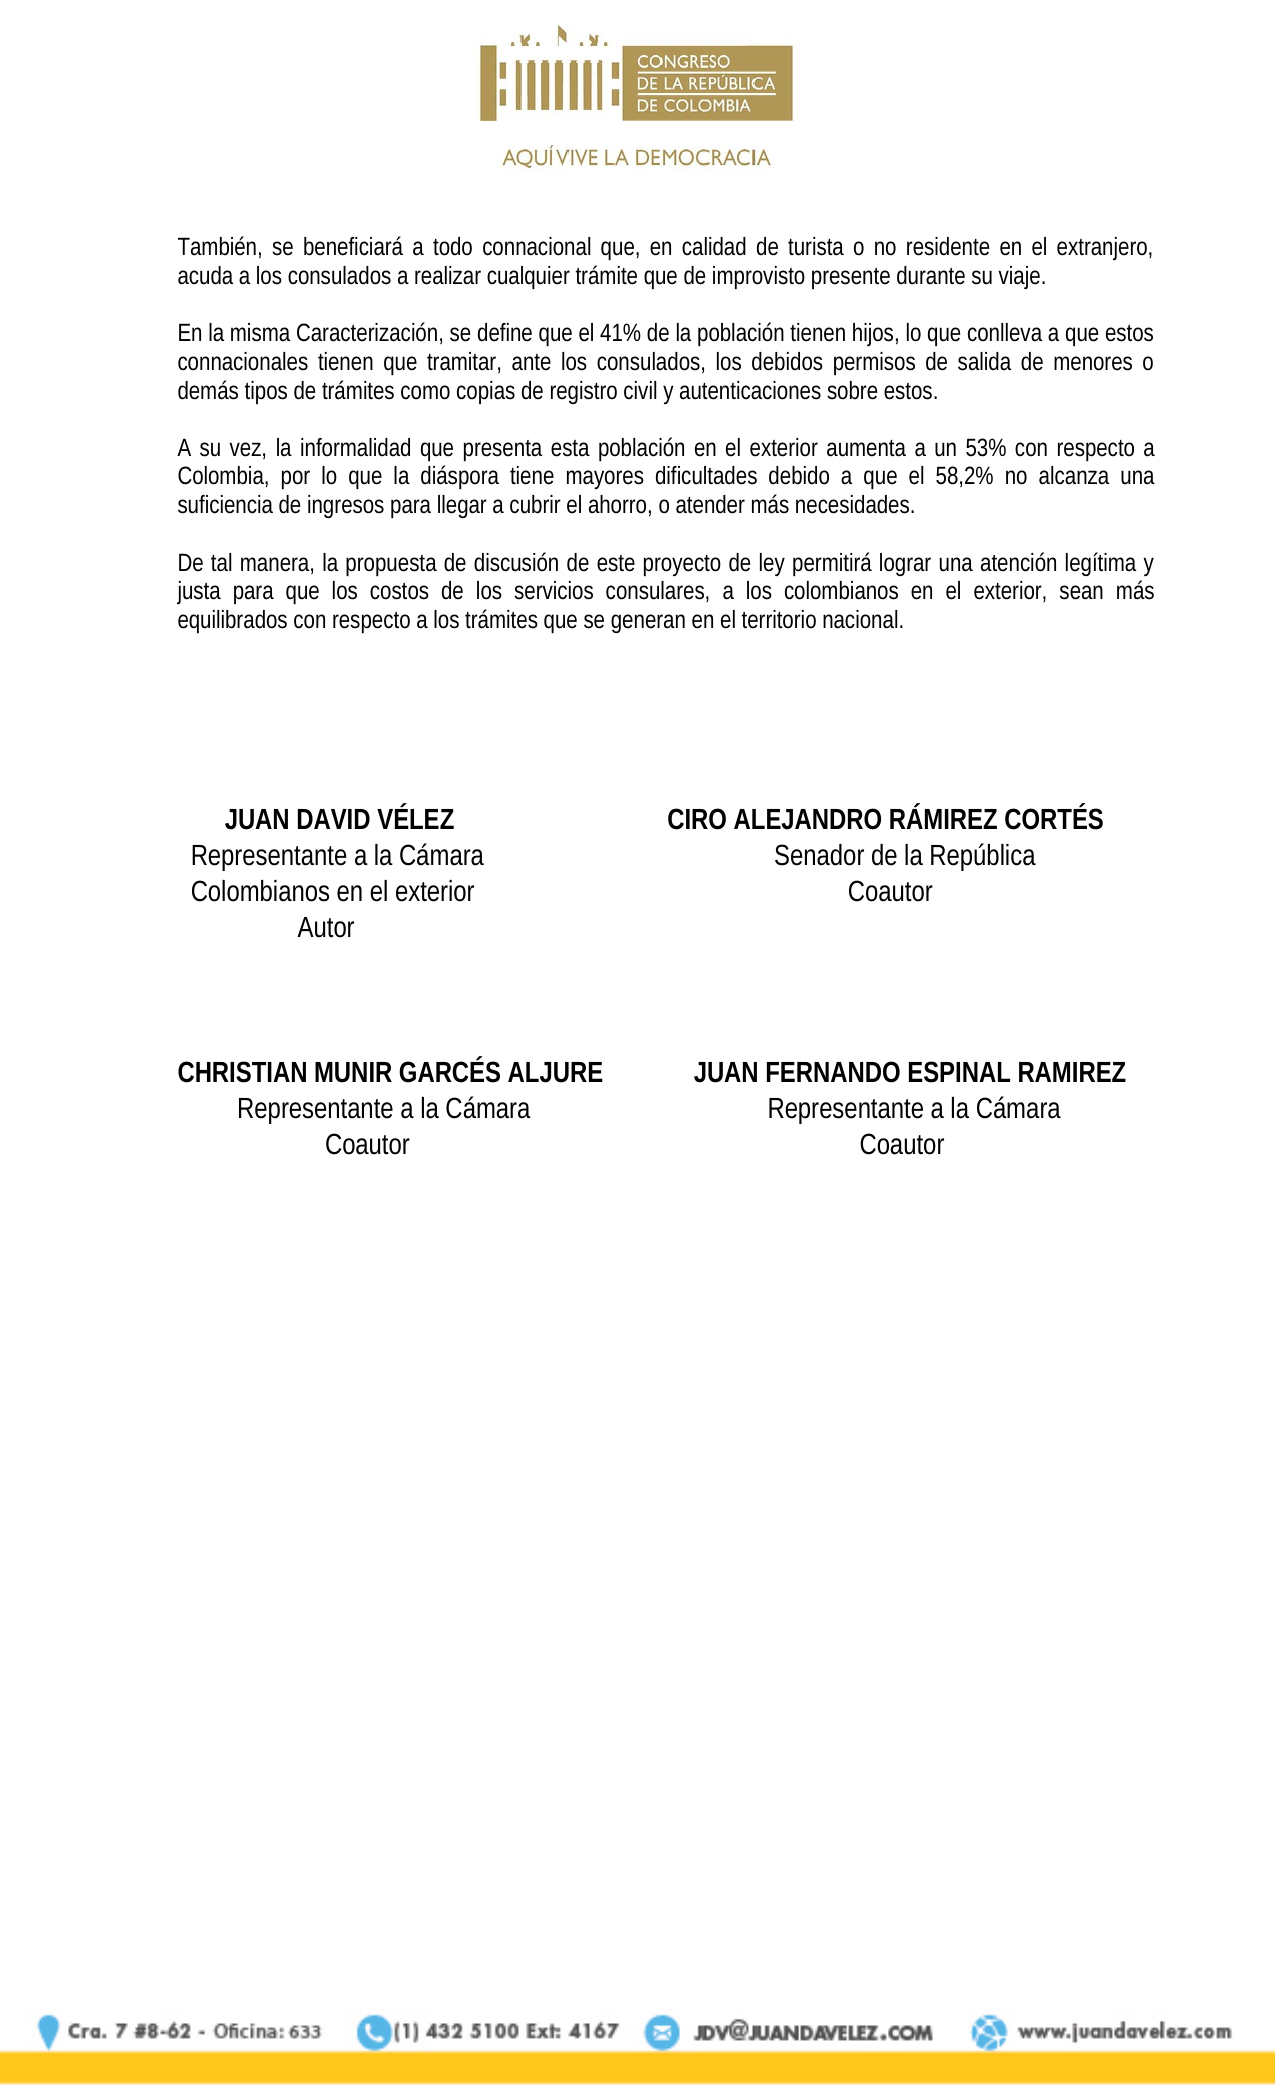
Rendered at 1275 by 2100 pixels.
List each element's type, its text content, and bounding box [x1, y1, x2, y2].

text JUAN DAVID VÉLEZ CIRO ALEJANDRO RÁMIREZ CORTÉS [177, 802, 1157, 836]
text A su vez, la informalidad que presenta esta población en el exterior aumenta a un 53% con respecto a Colombia, por lo que la diáspora tiene mayores dificultades debido a que el 58,2% no alcanza una suficiencia de ingresos para llegar a cubrir el ahorro, o atender más necesidades. [177, 433, 1157, 519]
text Coautor Coautor [177, 1127, 1157, 1160]
text De tal manera, la propuesta de discusión de este proyecto de ley permitirá lograr una atención legítima y justa para que los costos de los servicios consulares, a los colombianos en el exterior, sean más equilibrados con respecto a los trámites que se generan en el territorio nacional. [177, 547, 1157, 633]
picture [0, 1783, 1275, 2091]
text En la misma Caracterización, se define que el 41% de la población tienen hijos, lo que conlleva a que estos connacionales tienen que tramitar, ante los consulados, los debidos permisos de salida de menores o demás tipos de trámites como copias de registro civil y autenticaciones sobre estos. [177, 318, 1157, 404]
text Representante a la Cámara Representante a la Cámara [177, 1091, 1157, 1124]
text Representante a la Cámara Senador de la República [177, 838, 1157, 872]
text CHRISTIAN MUNIR GARCÉS ALJURE JUAN FERNANDO ESPINAL RAMIREZ [177, 1055, 1157, 1088]
picture [475, 9, 800, 183]
text Colombianos en el exterior Coautor [177, 874, 1157, 908]
text También, se beneficiará a todo connacional que, en calidad de turista o no residente en el extranjero, acuda a los consulados a realizar cualquier trámite que de improvisto presente durante su viaje. [177, 232, 1157, 290]
text Autor [251, 911, 1157, 944]
